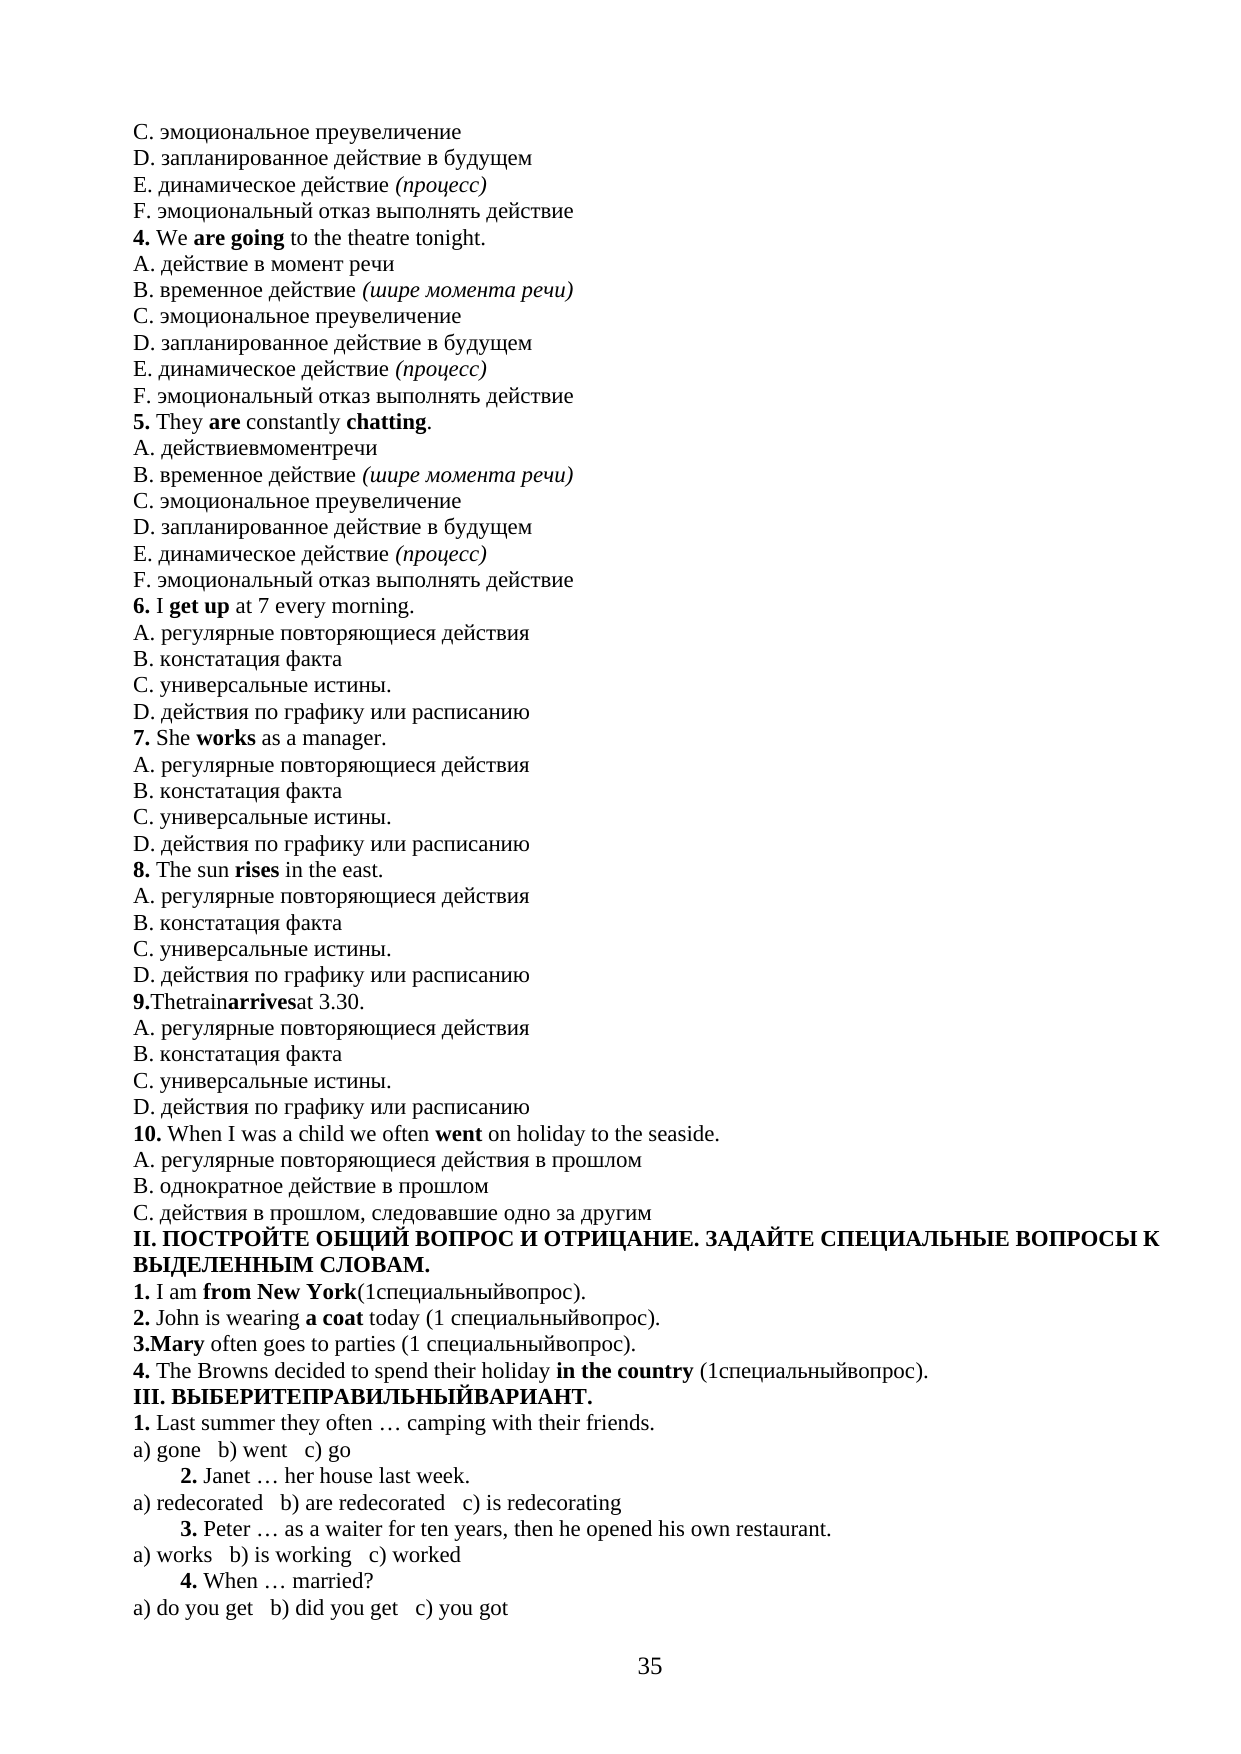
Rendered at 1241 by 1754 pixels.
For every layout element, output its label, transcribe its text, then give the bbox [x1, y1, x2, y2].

text B. констатация факта [133, 777, 1167, 803]
text 2. Janet … her house last week. [133, 1462, 1167, 1488]
text a) redecorated b) are redecorated c) is redecorating [133, 1488, 1167, 1515]
text D. действия по графику или расписанию [133, 1093, 1167, 1119]
text C. универсальные истины. [133, 1067, 1167, 1093]
text 6. I get up at 7 every morning. [133, 592, 1167, 619]
text C. универсальные истины. [133, 935, 1167, 961]
text a) works b) is working c) worked [133, 1541, 1167, 1568]
text B. констатация факта [133, 1041, 1167, 1067]
text B. констатация факта [133, 909, 1167, 935]
text 5. They are constantly chatting. [133, 408, 1167, 434]
text a) gone b) went c) go [133, 1436, 1167, 1462]
text А. регулярные повторяющиеся действия [133, 882, 1167, 909]
text А. регулярные повторяющиеся действия [133, 619, 1167, 645]
text 4. When … married? [133, 1568, 1167, 1594]
text C. универсальные истины. [133, 672, 1167, 698]
text a) do you get b) did you get c) you got [133, 1594, 1167, 1620]
text 3.Mary often goes to parties (1 специальныйвопрос). [133, 1330, 1167, 1357]
text А. регулярные повторяющиеся действия [133, 1014, 1167, 1041]
text D. действия по графику или расписанию [133, 830, 1167, 856]
text 8. The sun rises in the east. [133, 856, 1167, 882]
text D. действия по графику или расписанию [133, 961, 1167, 988]
text 3. Peter … as a waiter for ten years, then he opened his own restaurant. [133, 1515, 1167, 1541]
text II. ПОСТРОЙТЕ ОБЩИЙ ВОПРОС И ОТРИЦАНИЕ. ЗАДАЙТЕ СПЕЦИАЛЬНЫЕ ВОПРОСЫ К ВЫДЕЛЕННЫМ СЛОВАМ. [133, 1225, 1167, 1278]
text 4. We are going to the theatre tonight. [133, 223, 1167, 250]
text 9.Thetrainarrivesat 3.30. [133, 988, 1167, 1014]
text B. однократное действие в прошлом [133, 1172, 1167, 1199]
text 4. The Browns decided to spend their holiday in the country (1специальныйвопрос). [133, 1357, 1167, 1383]
text 7. She works as a manager. [133, 724, 1167, 751]
text А. регулярные повторяющиеся действия [133, 751, 1167, 777]
text D. действия по графику или расписанию [133, 698, 1167, 724]
text 10. When I was a child we often went on holiday to the seaside. [133, 1119, 1167, 1146]
text 1. I am from (1специальныйвопрос). [133, 1278, 1167, 1304]
text III. ВЫБЕРИТЕПРАВИЛЬНЫЙВАРИАНТ. [133, 1383, 1167, 1409]
text C. действия в прошлом, следовавшие одно за другим [133, 1199, 1167, 1225]
text C. универсальные истины. [133, 803, 1167, 830]
text 1. Last summer they often … camping with their friends. [133, 1409, 1167, 1436]
text B. констатация факта [133, 645, 1167, 672]
text А. регулярные повторяющиеся действия в прошлом [133, 1146, 1167, 1172]
text 2. John is wearing a coat today (1 специальныйвопрос). [133, 1304, 1167, 1330]
